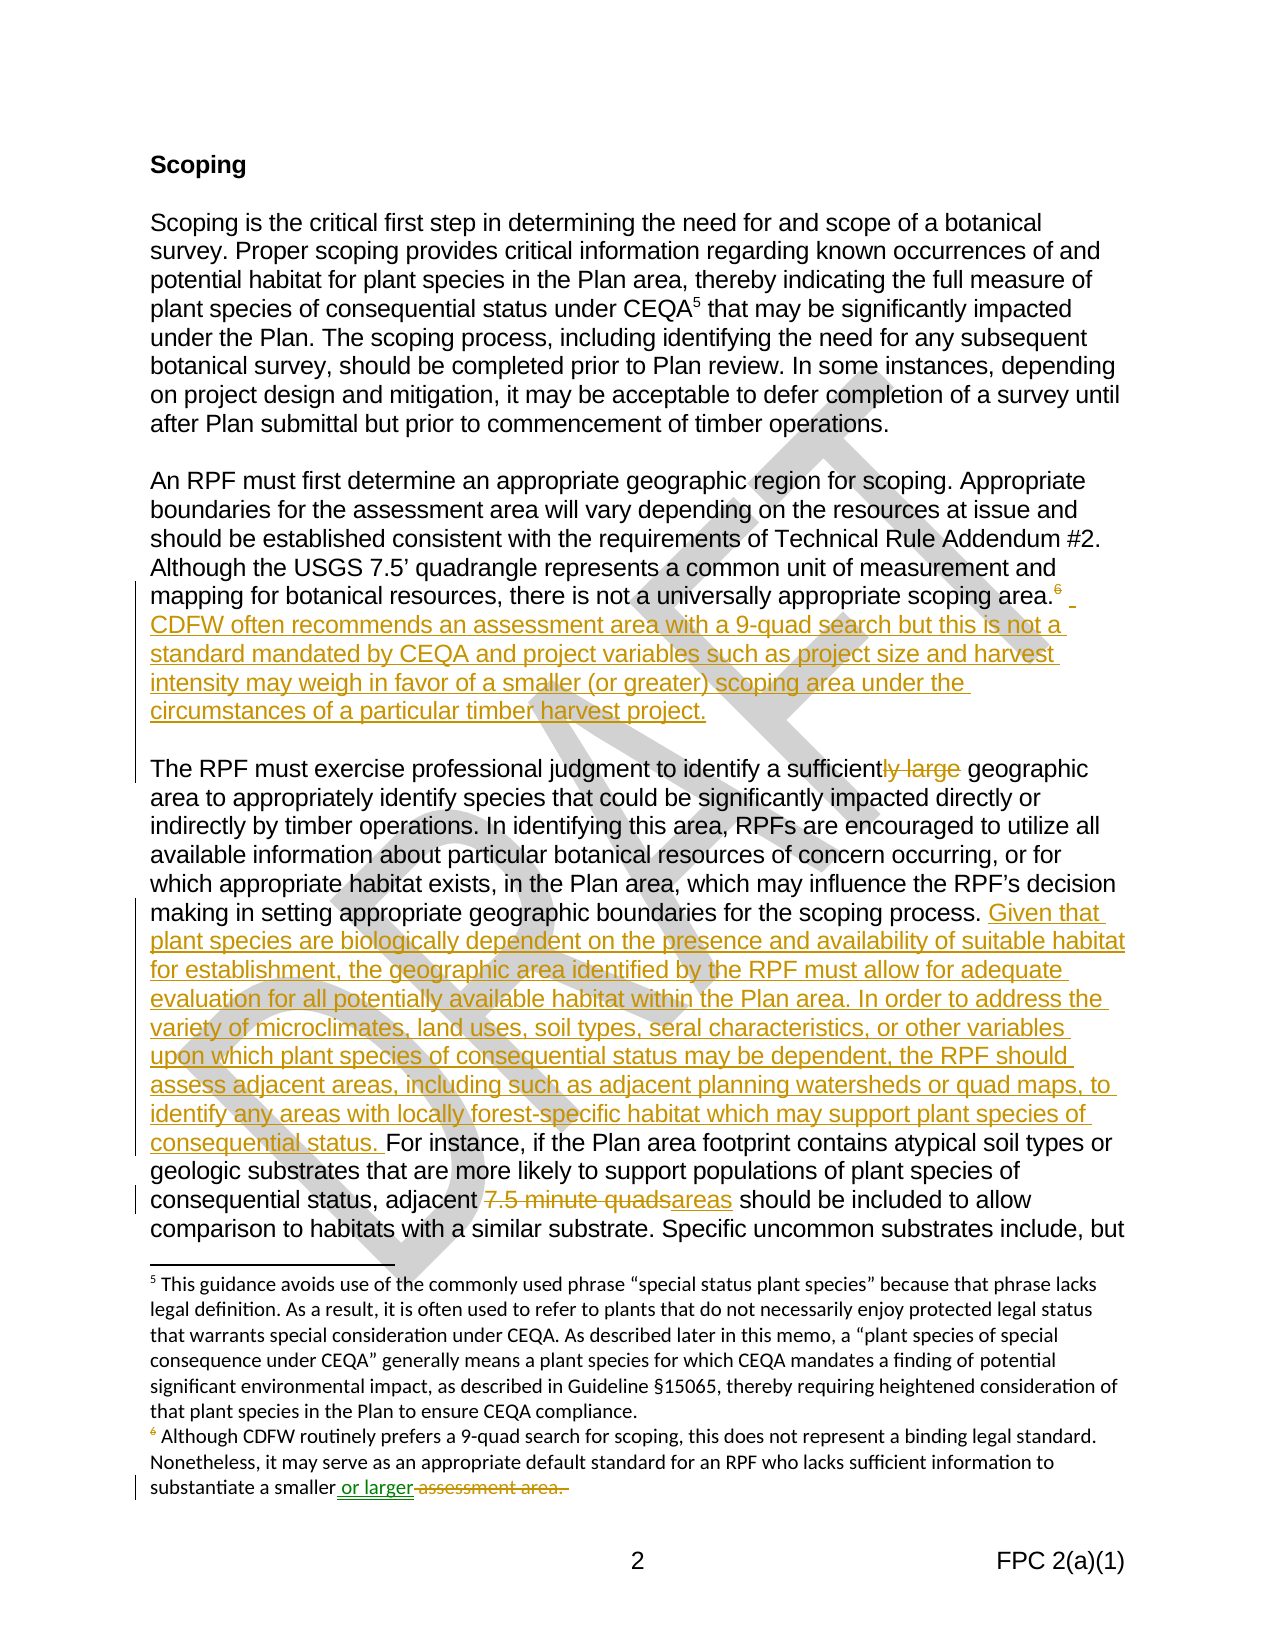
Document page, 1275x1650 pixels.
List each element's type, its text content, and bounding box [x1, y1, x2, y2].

subtitle Scoping [150, 150, 1125, 179]
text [150, 953, 1125, 1242]
text An RPF must first determine an appropriate geographic region for scoping. Appropriate boundaries for the assessment area will vary depending on the resources at issue and should be established consistent with the requirements of Technical Rule Addendum #2. Although the USGS 7.5’ quadrangle represents a common unit of measurement and mapping for botanical resources, there is not a universally appropriate scoping area. [150, 466, 1125, 725]
text Scoping is the critical first step in determining the need for and scope of a botanical survey. Proper scoping provides critical information regarding known occurrences of and potential habitat for plant species in the Plan area, thereby indicating the full measure of plant species of consequential status under CEQA that may be significantly impacted under the Plan. The scoping process, including identifying the need for any subsequent botanical survey, should be completed prior to Plan review. In some instances, depending on project design and mitigation, it may be acceptable to defer completion of a survey until after Plan submittal but prior to commencement of timber operations. [150, 207, 1125, 437]
